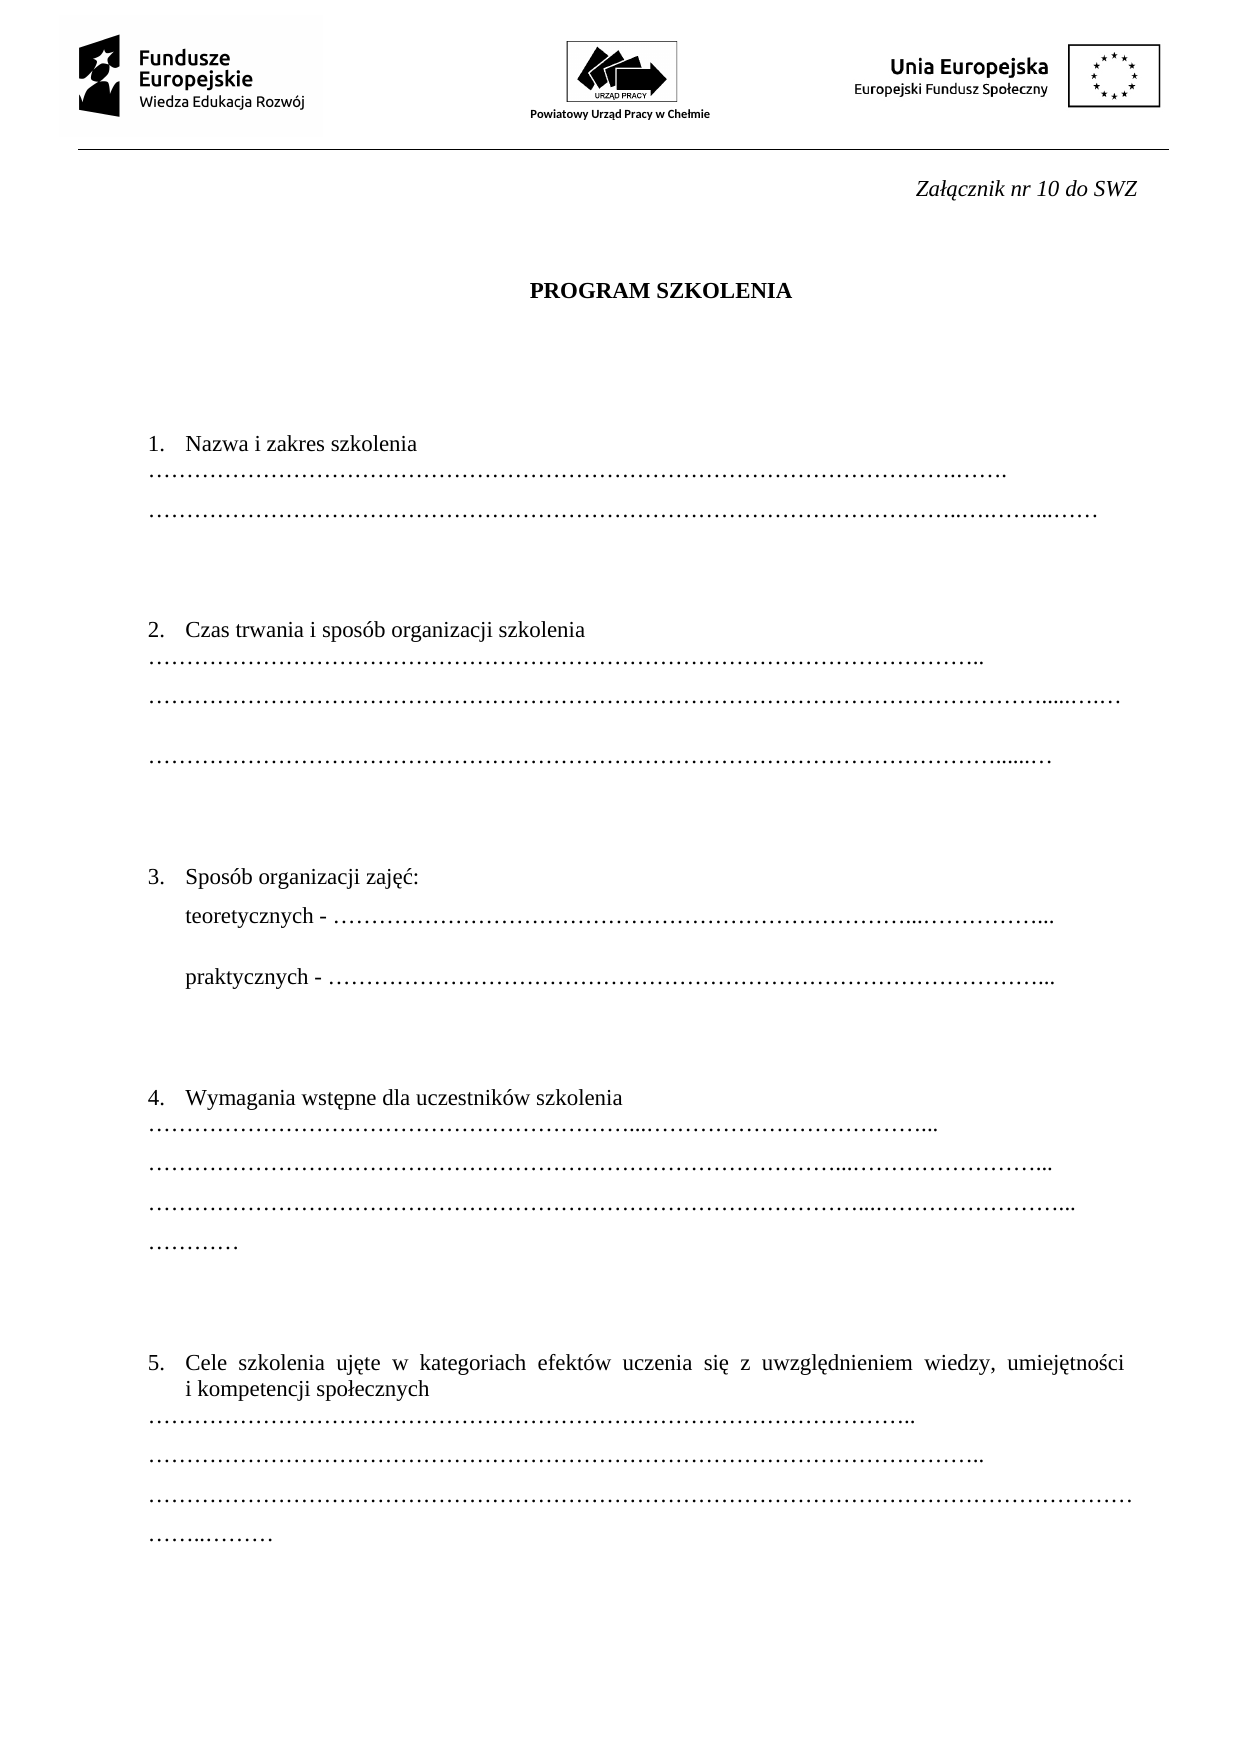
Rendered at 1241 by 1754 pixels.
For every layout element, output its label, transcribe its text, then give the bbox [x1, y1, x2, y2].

picture [833, 23, 1180, 113]
text …………………………………………………………………………………………….…….……………………………………………………………………………………………..….……...…… [148, 456, 1137, 522]
text teoretycznych - …………………………………………………………………...……………... [185, 903, 1137, 929]
list Sposób organizacji zajęć: [148, 863, 1137, 889]
text …………………………………………………………………………………………………......… [148, 742, 1137, 769]
text ………………………………………………………………………………………………..……………………………………………………………………………………………………….....….… [148, 643, 1137, 708]
list Wymagania wstępne dla uczestników szkolenia [148, 1083, 1137, 1110]
list Nazwa i zakres szkolenia [148, 430, 1137, 456]
list Czas trwania i sposób organizacji szkolenia [148, 616, 1137, 643]
text praktycznych - …………………………………………………………………………………... [185, 963, 1137, 989]
text ………………………………………………………………………………………..………………………………………………………………………………………………..………………………………………………………………………………………………………………………..……… [148, 1402, 1137, 1546]
text Załącznik nr 10 do SWZ [148, 175, 1137, 201]
text ………………………………………………………...………………………………...………………………………………………………………………………...……………………...…………………………………………………………………………………...……………………...………… [148, 1110, 1137, 1255]
list Cele szkolenia ujęte w kategoriach efektów uczenia się z uwzględnieniem wiedzy, umiejętności i kompetencji społecznych [148, 1349, 1137, 1402]
picture [59, 15, 324, 137]
text PROGRAM SZKOLENIA [185, 277, 1137, 303]
